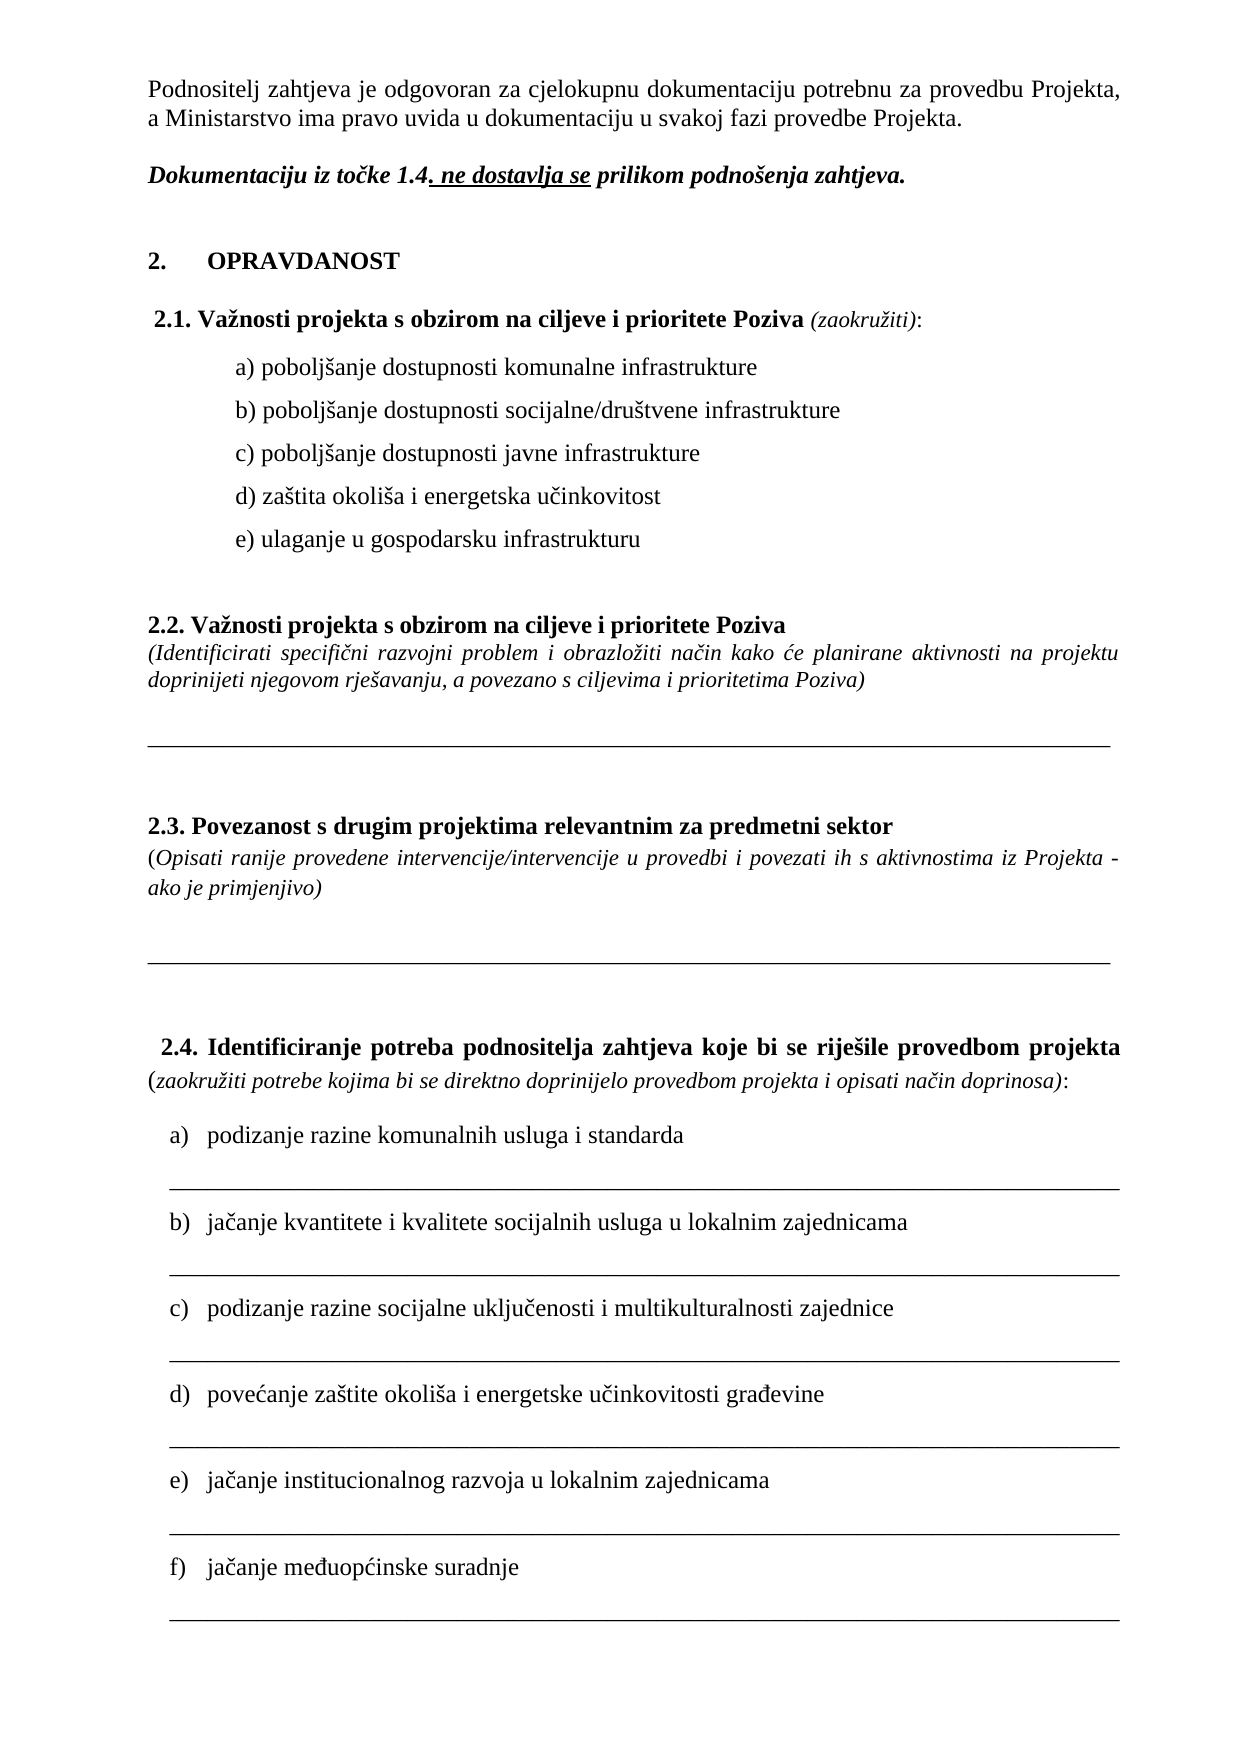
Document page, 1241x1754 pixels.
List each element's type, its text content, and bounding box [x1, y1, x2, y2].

text c) poboljšanje dostupnosti javne infrastrukture [148, 438, 1122, 467]
list jačanje međuopćinske suradnje [169, 1552, 1122, 1581]
list jačanje kvantitete i kvalitete socijalnih usluga u lokalnim zajednicama [169, 1207, 1122, 1236]
text (Identificirati specifični razvojni problem i obrazložiti način kako će planirane aktivnosti na projektu doprinijeti njegovom rješavanju, a povezano s ciljevima i prioritetima Poziva) [148, 639, 1122, 692]
list podizanje razine socijalne uključenosti i multikulturalnosti zajednice [169, 1293, 1122, 1322]
text ____________________________________________________________________________ [169, 1422, 1122, 1451]
text ____________________________________________________________________________ [169, 1336, 1122, 1365]
text _____________________________________________________________________________ [148, 938, 1122, 966]
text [169, 1595, 1122, 1624]
text 2.2. Važnosti projekta s obzirom na ciljeve i prioritete Poziva [148, 611, 1122, 639]
list povećanje zaštite okoliša i energetske učinkovitosti građevine [169, 1379, 1122, 1408]
text Dokumentaciju iz točke 1.4. ne dostavlja se prilikom podnošenja zahtjeva. [148, 160, 1122, 189]
text a) poboljšanje dostupnosti komunalne infrastrukture [148, 352, 1122, 381]
text ____________________________________________________________________________ [169, 1250, 1122, 1279]
text 2. OPRAVDANOST [148, 246, 1122, 275]
text 2.4. Identificiranje potreba podnositelja zahtjeva koje bi se riješile provedbom projekta (zaokružiti potrebe kojima bi se direktno doprinijelo provedbom projekta i opisati način doprinosa): [133, 1032, 1122, 1094]
text b) poboljšanje dostupnosti socijalne/društvene infrastrukture [148, 395, 1122, 424]
list podizanje razine komunalnih usluga i standarda [169, 1121, 1122, 1149]
text _____________________________________________________________________________ [148, 721, 1122, 749]
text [169, 1509, 1122, 1537]
list jačanje institucionalnog razvoja u lokalnim zajednicama [169, 1466, 1122, 1494]
text Podnositelj zahtjeva je odgovoran za cjelokupnu dokumentaciju potrebnu za provedbu Projekta, a Ministarstvo ima pravo uvida u dokumentaciju u svakoj fazi provedbe Projekta. [148, 74, 1122, 131]
text (Opisati ranije provedene intervencije/intervencije u provedbi i povezati ih s aktivnostima iz Projekta - ako je primjenjivo) [148, 844, 1122, 901]
text e) ulaganje u gospodarsku infrastrukturu [148, 524, 1122, 553]
text ____________________________________________________________________________ [169, 1164, 1122, 1192]
text d) zaštita okoliša i energetska učinkovitost [148, 481, 1122, 510]
text 2.1. Važnosti projekta s obzirom na ciljeve i prioritete Poziva (zaokružiti): [103, 304, 1122, 333]
text 2.3. Povezanost s drugim projektima relevantnim za predmetni sektor [148, 811, 1122, 840]
